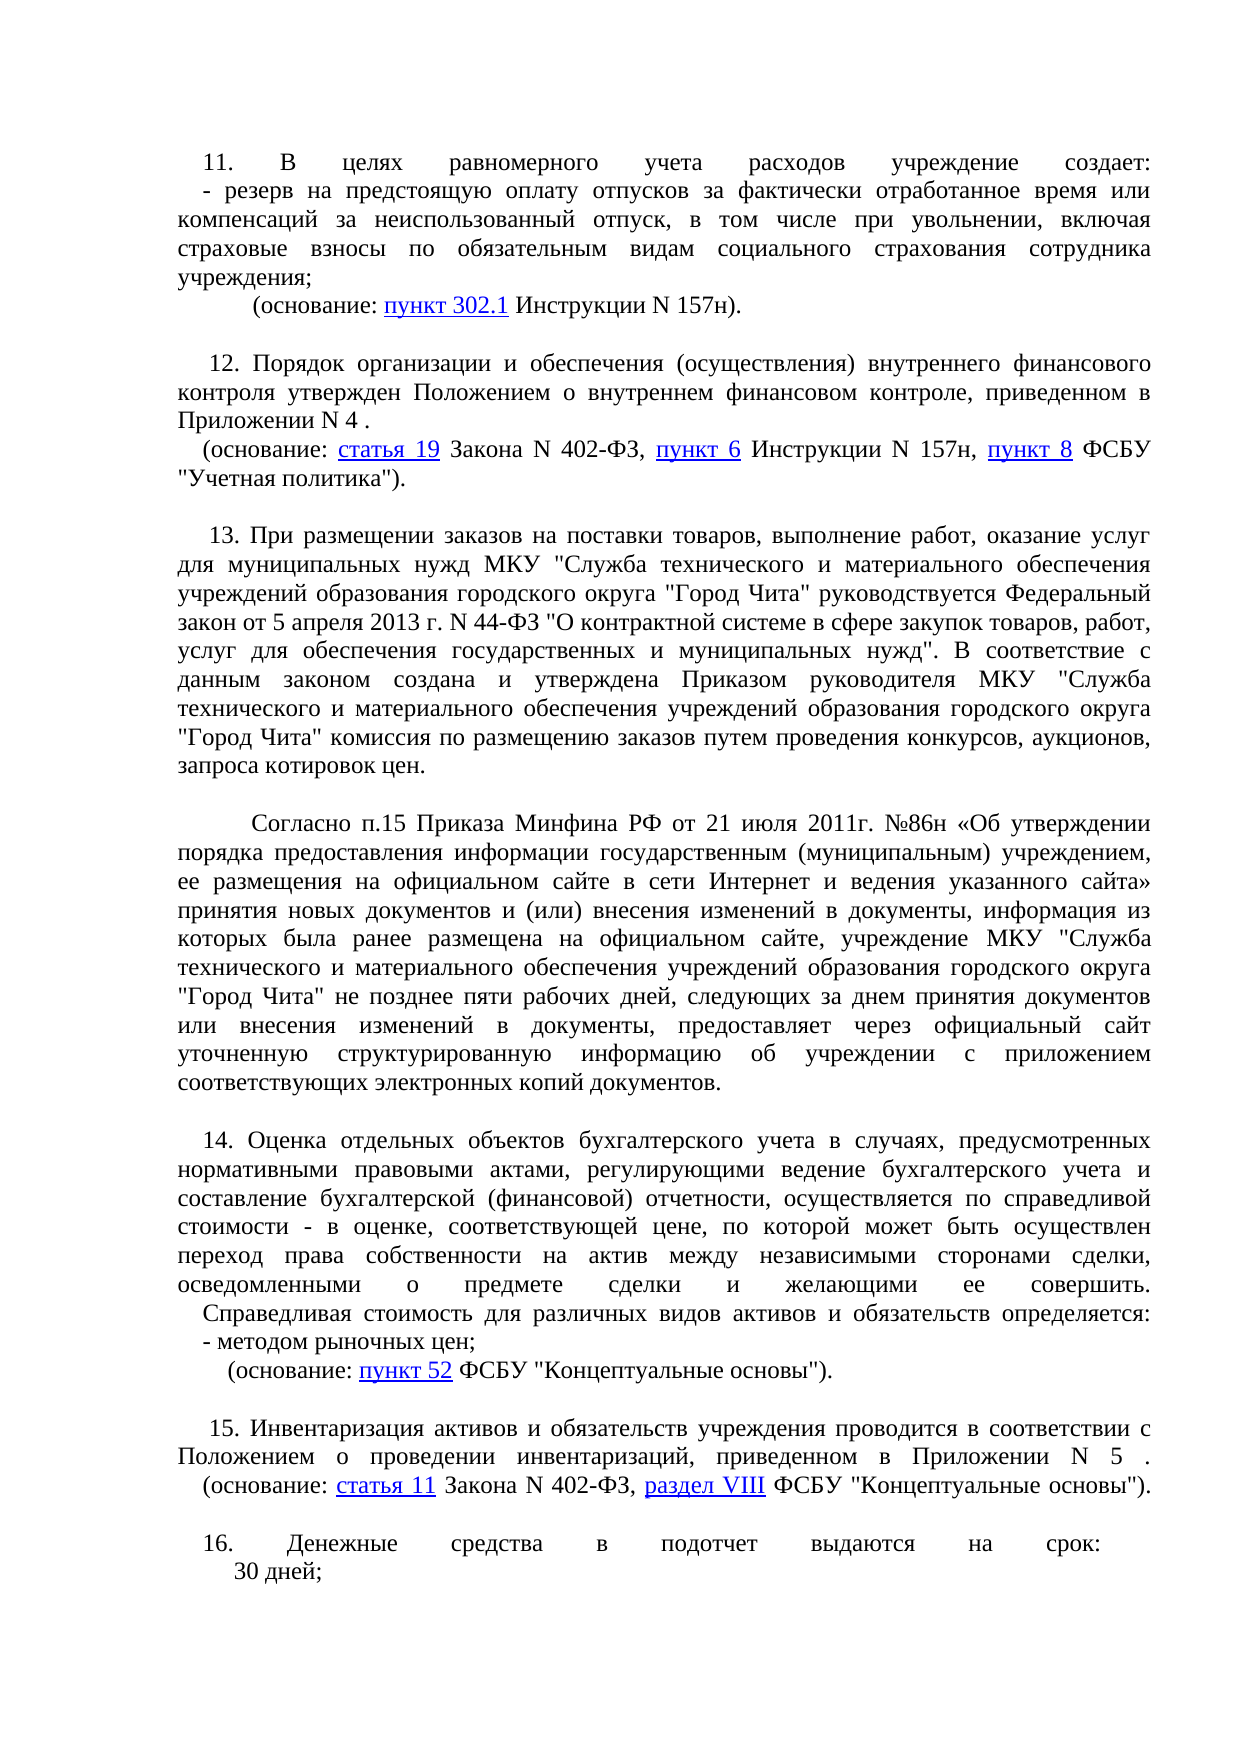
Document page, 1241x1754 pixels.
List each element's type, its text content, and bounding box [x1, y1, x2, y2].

text (основание: пункт 52 ФСБУ "Концептуальные основы"). [177, 1355, 1152, 1384]
text (основание: статья 19 Закона N 402-ФЗ, пункт 6 Инструкции N 157н, пункт 8 ФСБУ "Учетная политика"). [177, 434, 1152, 492]
text Согласно п.15 Приказа Минфина РФ от 21 июля 2011г. №86н «Об утверждении порядка предоставления информации государственным (муниципальным) учреждением, ее размещения на официальном сайте в сети Интернет и ведения указанного сайта» принятия новых документов и (или) внесения изменений в документы, информация из которых была ранее размещена на официальном сайте, учреждение МКУ "Служба технического и материального обеспечения учреждений образования городского округа "Город Чита" не позднее пяти рабочих дней, следующих за днем принятия документов или внесения изменений в документы, предоставляет через официальный сайт уточненную структурированную информацию об учреждении с приложением соответствующих электронных копий документов. [177, 808, 1152, 1096]
text 13. При размещении заказов на поставки товаров, выполнение работ, оказание услуг для муниципальных нужд МКУ "Служба технического и материального обеспечения учреждений образования городского округа "Город Чита" руководствуется Федеральный закон от 5 апреля 2013 г. N 44-ФЗ "О контрактной системе в сфере закупок товаров, работ, услуг для обеспечения государственных и муниципальных нужд". В соответствие с данным законом создана и утверждена Приказом руководителя МКУ "Служба технического и материального обеспечения учреждений образования городского округа "Город Чита" комиссия по размещению заказов путем проведения конкурсов, аукционов, запроса котировок цен. [177, 492, 1152, 779]
text 12. Порядок организации и обеспечения (осуществления) внутреннего финансового контроля утвержден Положением о внутреннем финансовом контроле, приведенном в Приложении N 4 . [177, 319, 1152, 434]
text 14. Оценка отдельных объектов бухгалтерского учета в случаях, предусмотренных нормативными правовыми актами, регулирующими ведение бухгалтерского учета и составление бухгалтерской (финансовой) отчетности, осуществляется по справедливой стоимости - в оценке, соответствующей цене, по которой может быть осуществлен переход права собственности на актив между независимыми сторонами сделки, осведомленными о предмете сделки и желающими ее совершить. Справедливая стоимость для различных видов активов и обязательств определяется: - методом рыночных цен; [177, 1125, 1152, 1355]
text 15. Инвентаризация активов и обязательств учреждения проводится в соответствии с Положением о проведении инвентаризаций, приведенном в Приложении N 5 . (основание: статья 11 Закона N 402-ФЗ, раздел VIII ФСБУ "Концептуальные основы"). 16. Денежные средства в подотчет выдаются на срок: 30 дней; [177, 1384, 1152, 1585]
text 11. В целях равномерного учета расходов учреждение создает: - резерв на предстоящую оплату отпусков за фактически отработанное время или компенсаций за неиспользованный отпуск, в том числе при увольнении, включая страховые взносы по обязательным видам социального страхования сотрудника учреждения; (основание: пункт 302.1 Инструкции N 157н). [177, 118, 1152, 319]
